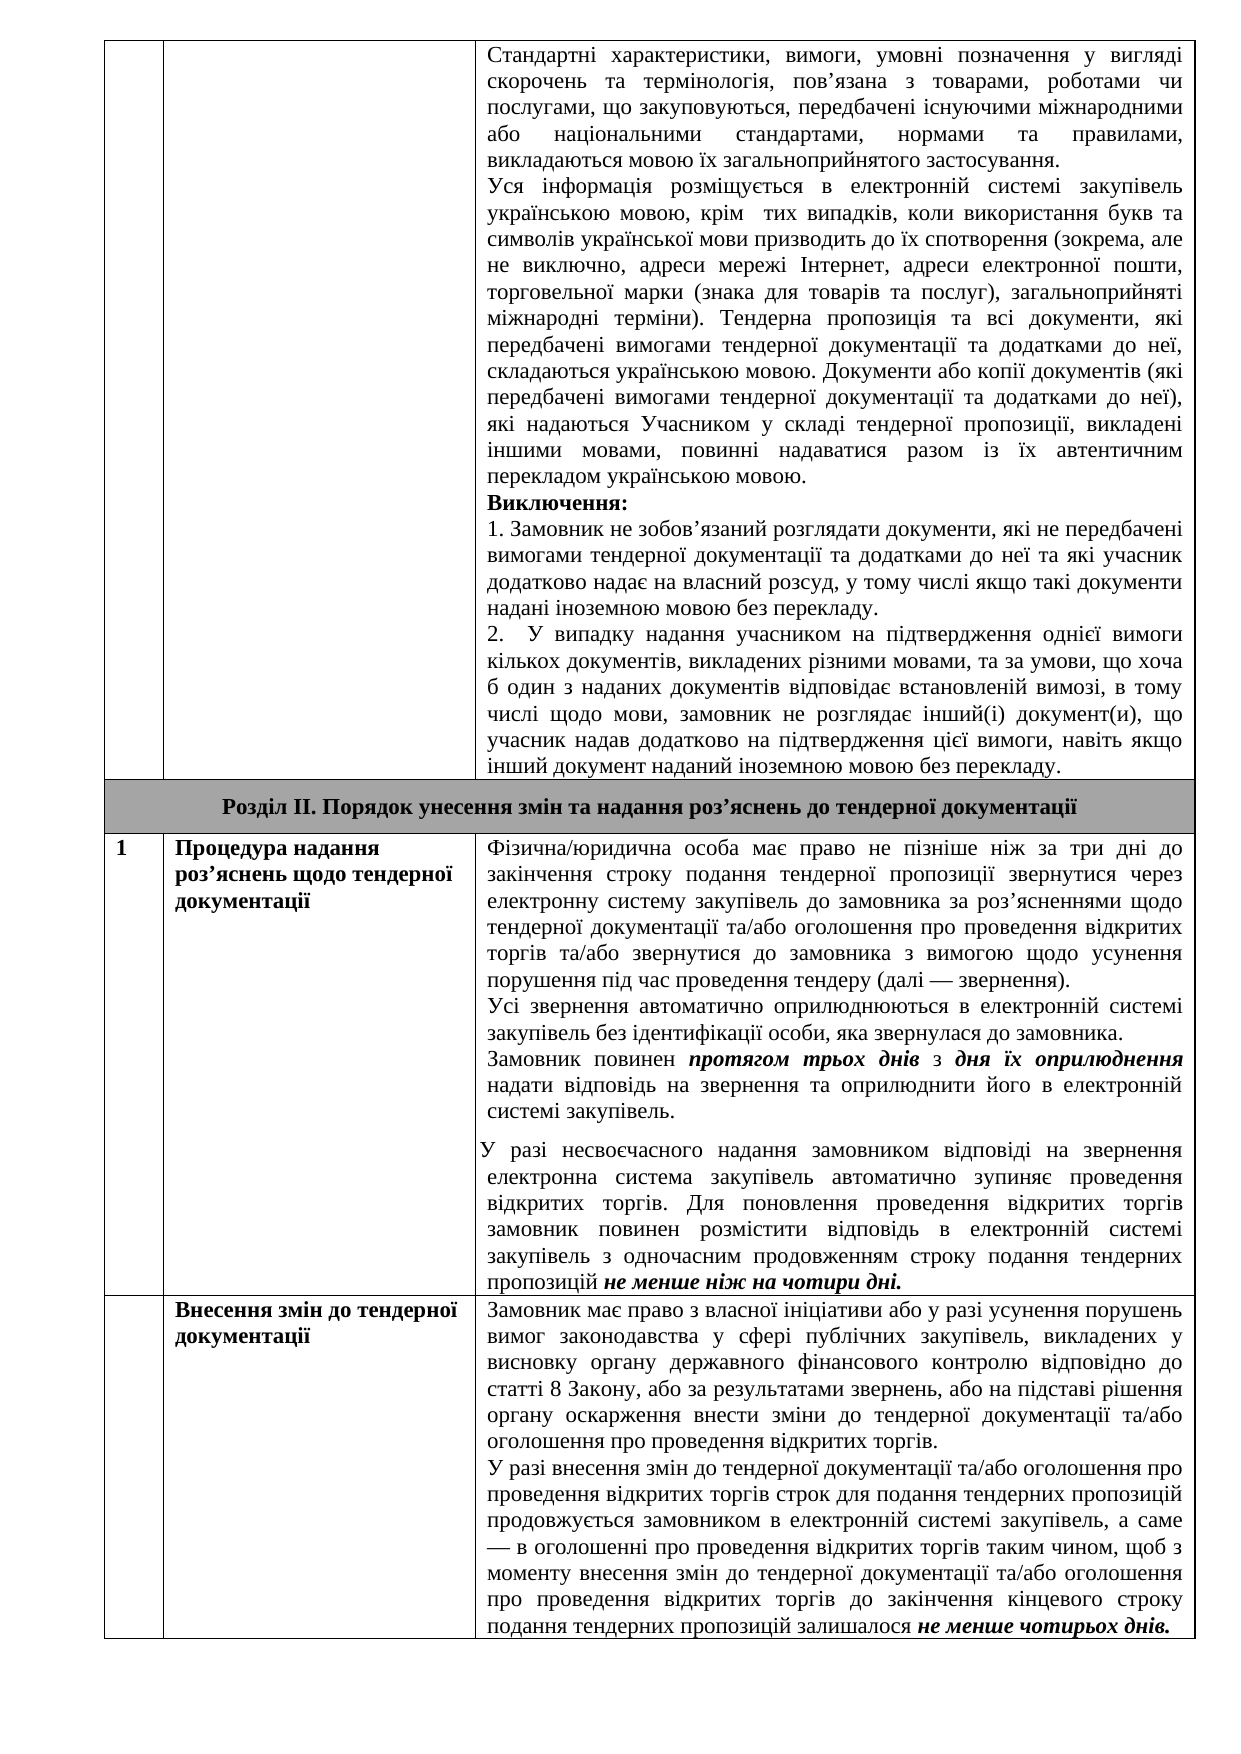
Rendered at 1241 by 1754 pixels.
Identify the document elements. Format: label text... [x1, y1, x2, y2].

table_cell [164, 41, 475, 779]
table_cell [476, 1296, 1194, 1638]
table_cell 7 [105, 41, 163, 779]
table_cell 1 [105, 834, 163, 1294]
table_cell Процедура надання роз’яснень щодо тендерної документації [164, 834, 475, 1294]
table_cell Розділ ІІ. Порядок унесення змін та надання роз’яснень до тендерної документації [105, 780, 1194, 833]
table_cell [476, 41, 1194, 779]
table_cell Фізична/юридична особа має право не пізніше ніж за три дні до закінчення строку подання тендерної пропозиції звернутися через електронну систему закупівель до замовника за роз’ясненнями щодо тендерної документації та/або оголошення про проведення відкритих торгів та/або звернутися до замовника з вимогою щодо усунення порушення під час проведення тендеру (далі — звернення). Усі звернення автоматично оприлюднюються в електронній системі закупівель без ідентифікації особи, яка звернулася до замовника. Замовник повинен протягом трьох днів з дня їх оприлюднення надати відповідь на звернення та оприлюднити його в електронній системі закупівель. У разі несвоєчасного надання замовником відповіді на звернення електронна система закупівель автоматично зупиняє проведення відкритих торгів. Для поновлення проведення відкритих торгів замовник повинен розмістити відповідь в електронній системі закупівель з одночасним продовженням строку подання тендерних пропозицій не менше ніж на чотири дні. [476, 834, 1194, 1294]
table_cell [164, 1296, 475, 1638]
table_cell [105, 1296, 163, 1638]
